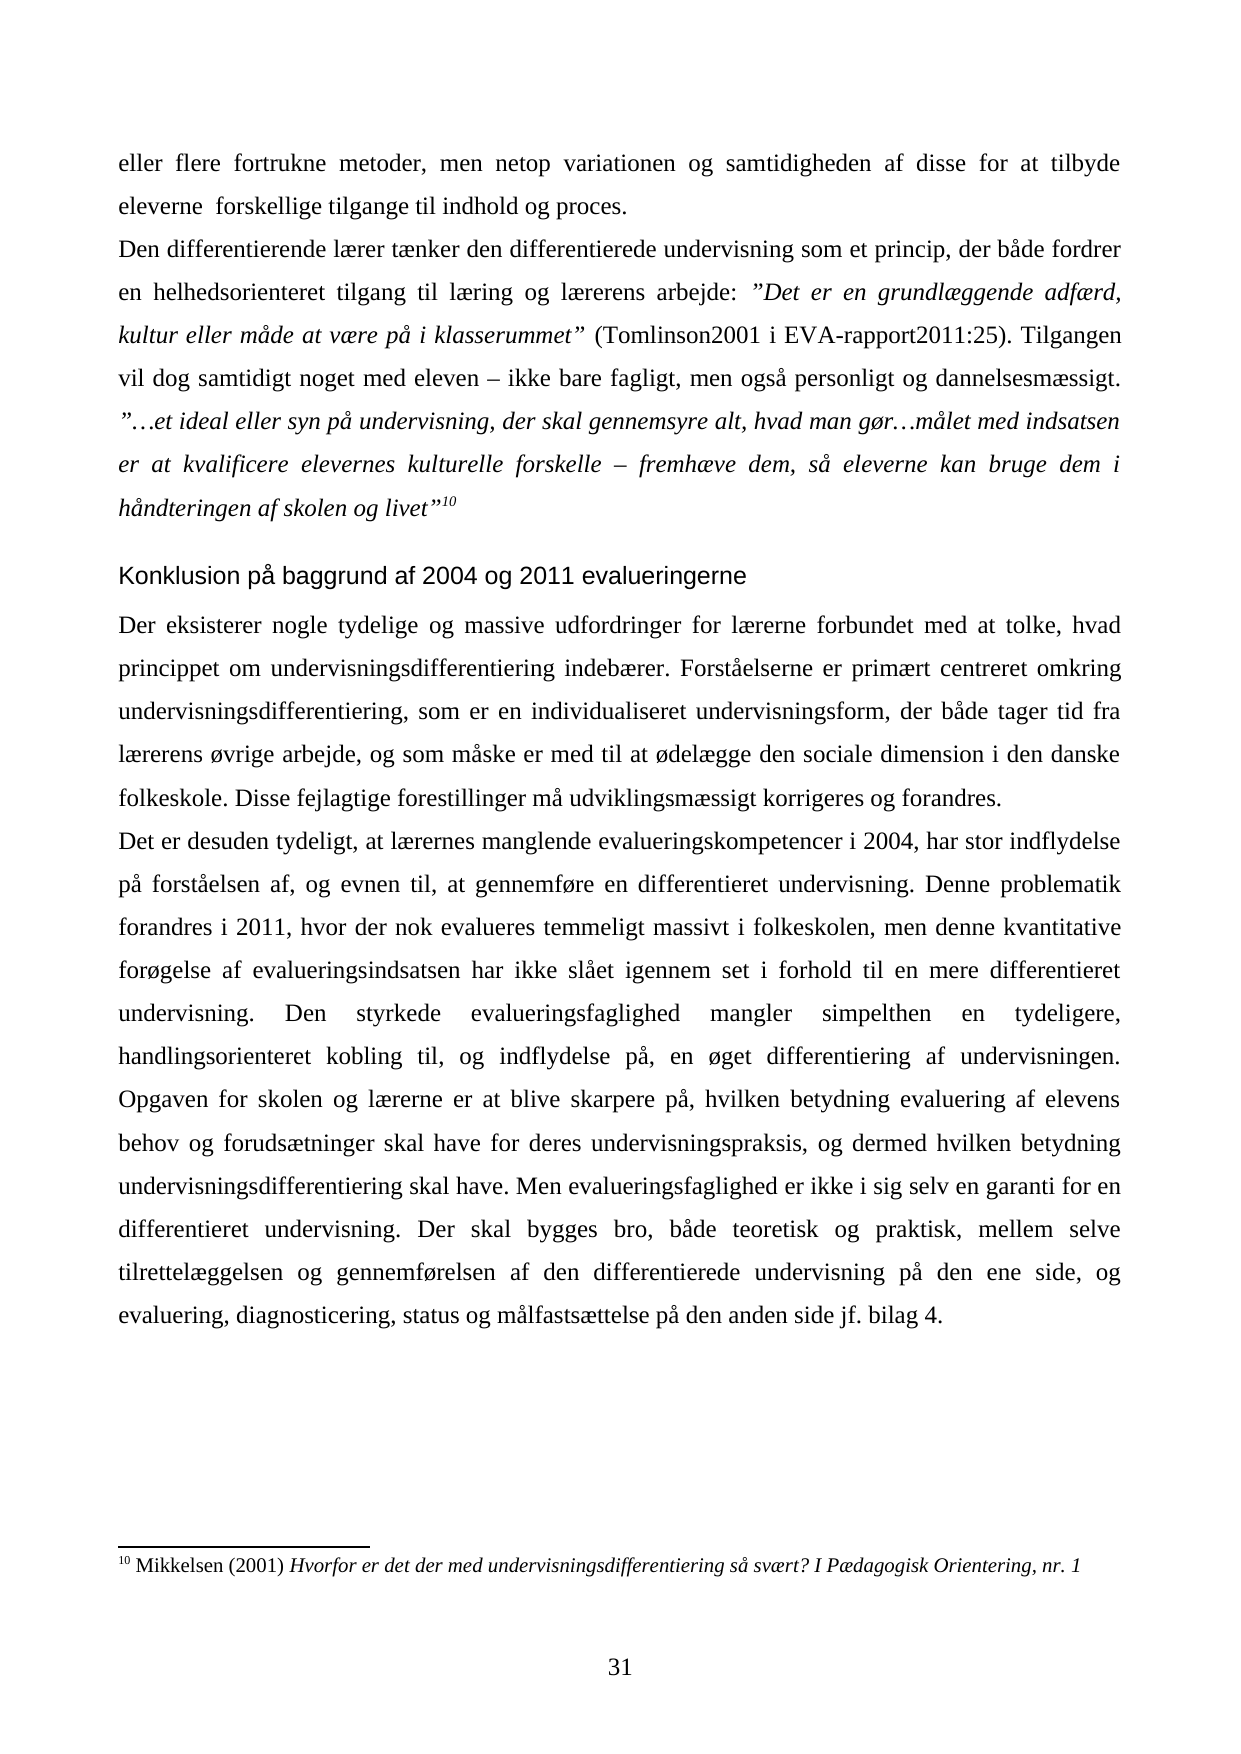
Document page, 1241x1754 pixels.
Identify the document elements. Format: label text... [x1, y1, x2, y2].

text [118, 148, 1122, 219]
subtitle Konklusion på baggrund af 2004 og 2011 evalueringerne [118, 561, 1122, 589]
text Det er desuden tydeligt, at lærernes manglende evalueringskompetencer i 2004, har stor indflydelse på forståelsen af, og evnen til, at gennemføre en differentieret undervisning. Denne problematik forandres i 2011, hvor der nok evalueres temmeligt massivt i folkeskolen, men denne kvantitative forøgelse af evalueringsindsatsen har ikke slået igennem set i forhold til en mere differentieret undervisning. Den styrkede evalueringsfaglighed mangler simpelthen en tydeligere, handlingsorienteret kobling til, og indflydelse på, en øget differentiering af undervisningen. Opgaven for skolen og lærerne er at blive skarpere på, hvilken betydning evaluering af elevens behov og forudsætninger skal have for deres undervisningspraksis, og dermed hvilken betydning undervisningsdifferentiering skal have. Men evalueringsfaglighed er ikke i sig selv en garanti for en differentieret undervisning. Der skal bygges bro, både teoretisk og praktisk, mellem selve tilrettelæggelsen og gennemførelsen af den differentierede undervisning på den ene side, og evaluering, diagnosticering, status og målfastsættelse på den anden side jf. bilag 4. [118, 826, 1122, 1329]
text Der eksisterer nogle tydelige og massive udfordringer for lærerne forbundet med at tolke, hvad princippet om undervisningsdifferentiering indebærer. Forståelserne er primært centreret omkring undervisningsdifferentiering, som er en individualiseret undervisningsform, der både tager tid fra lærerens øvrige arbejde, og som måske er med til at ødelægge den sociale dimension i den danske folkeskole. Disse fejlagtige forestillinger må udviklingsmæssigt korrigeres og forandres. [118, 610, 1122, 811]
text Den differentierende lærer tænker den differentierede undervisning som et princip, der både fordrer en helhedsorienteret tilgang til læring og lærerens arbejde: ”Det er en grundlæggende adfærd, kultur eller måde at være på i klasserummet” (Tomlinson2001 i EVA-rapport2011:25). Tilgangen vil dog samtidigt noget med eleven – ikke bare fagligt, men også personligt og dannelsesmæssigt. ”…et ideal eller syn på undervisning, der skal gennemsyre alt, hvad man gør…målet med indsatsen er at kvalificere elevernes kulturelle forskelle – fremhæve dem, så eleverne kan bruge dem i håndteringen af skolen og livet” [118, 234, 1122, 521]
